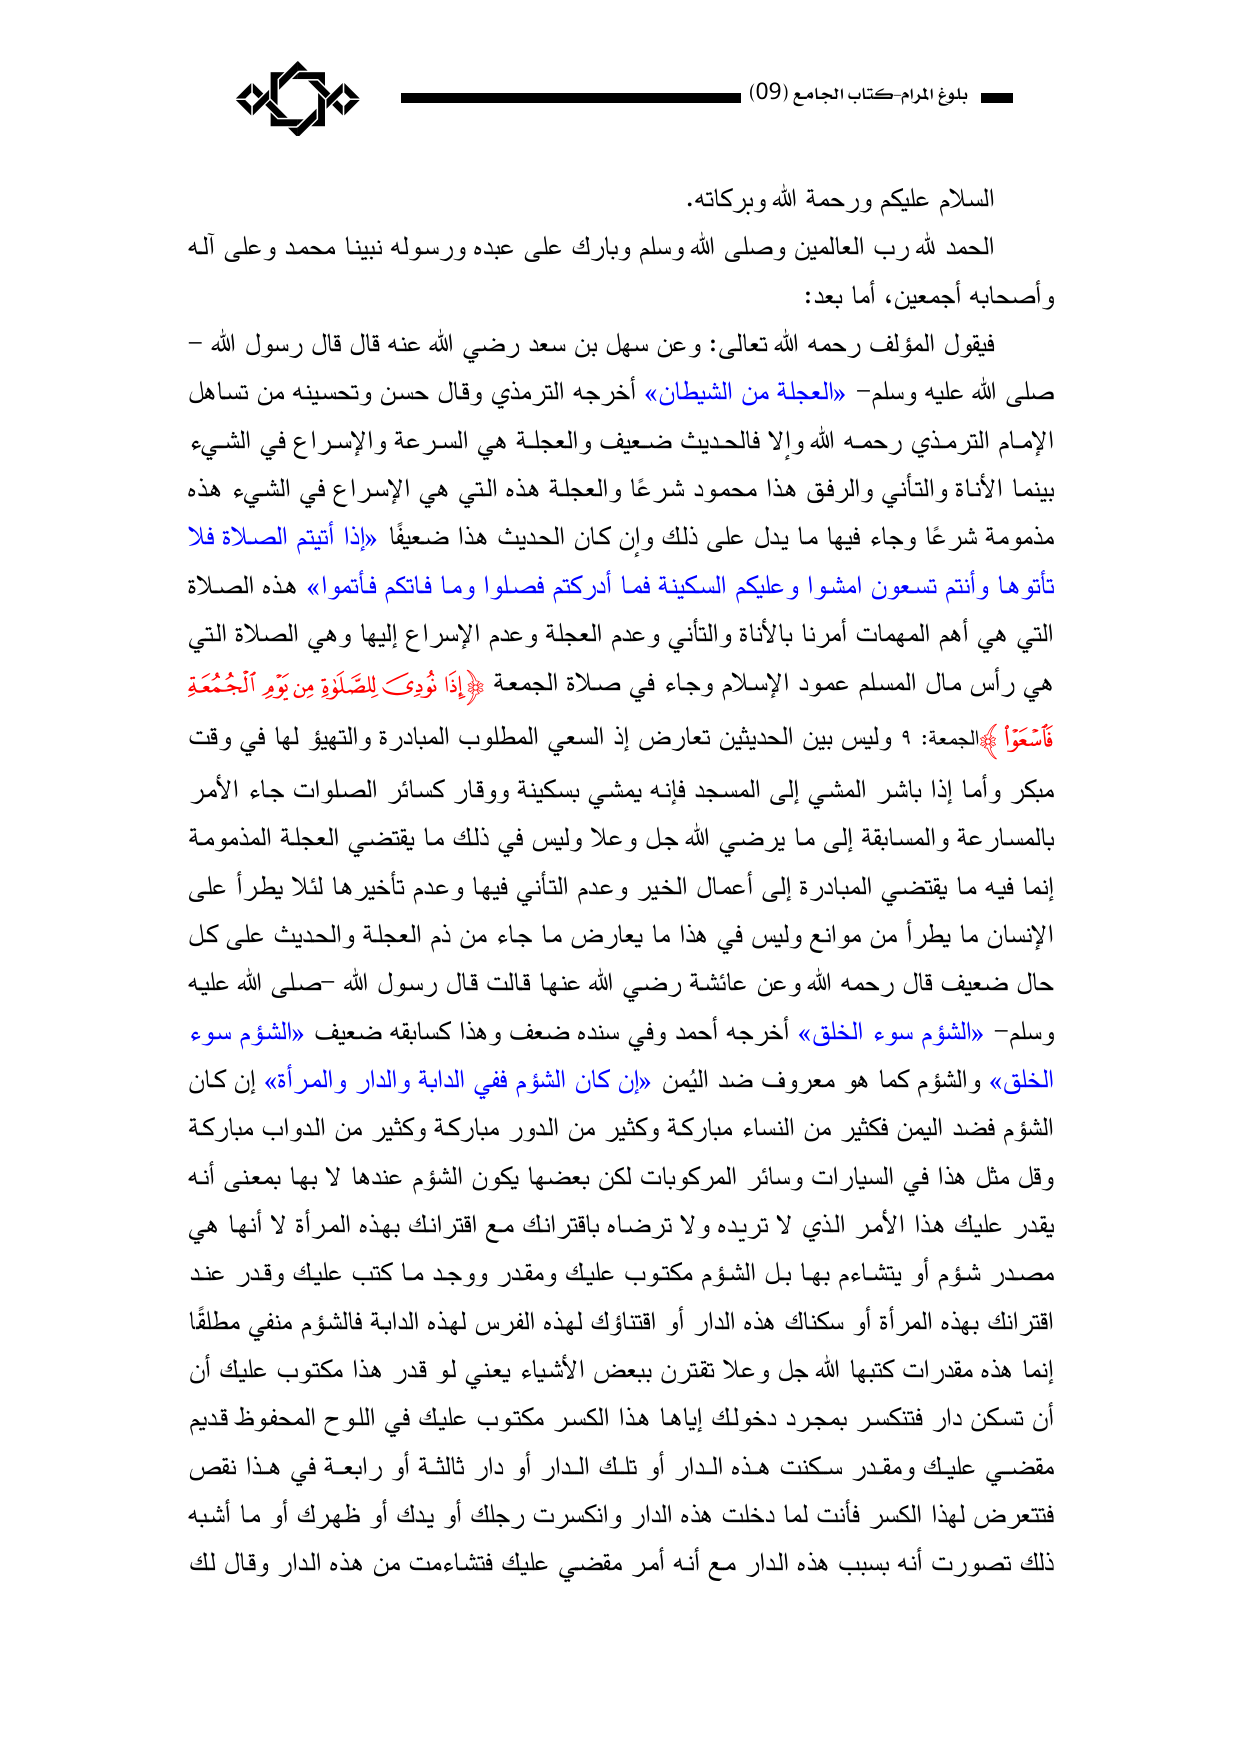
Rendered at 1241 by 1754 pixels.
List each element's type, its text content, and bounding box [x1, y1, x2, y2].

text السلام عليكم ورحمة الله وبركاته. [187, 174, 1053, 222]
text الحمد لله رب العالمين وصلى الله وسلم وبارك على عبده ورسوله نبينا محمد وعلى آله وأصحابه أجمعين، أما بعد: [187, 222, 1053, 319]
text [187, 319, 1053, 1587]
